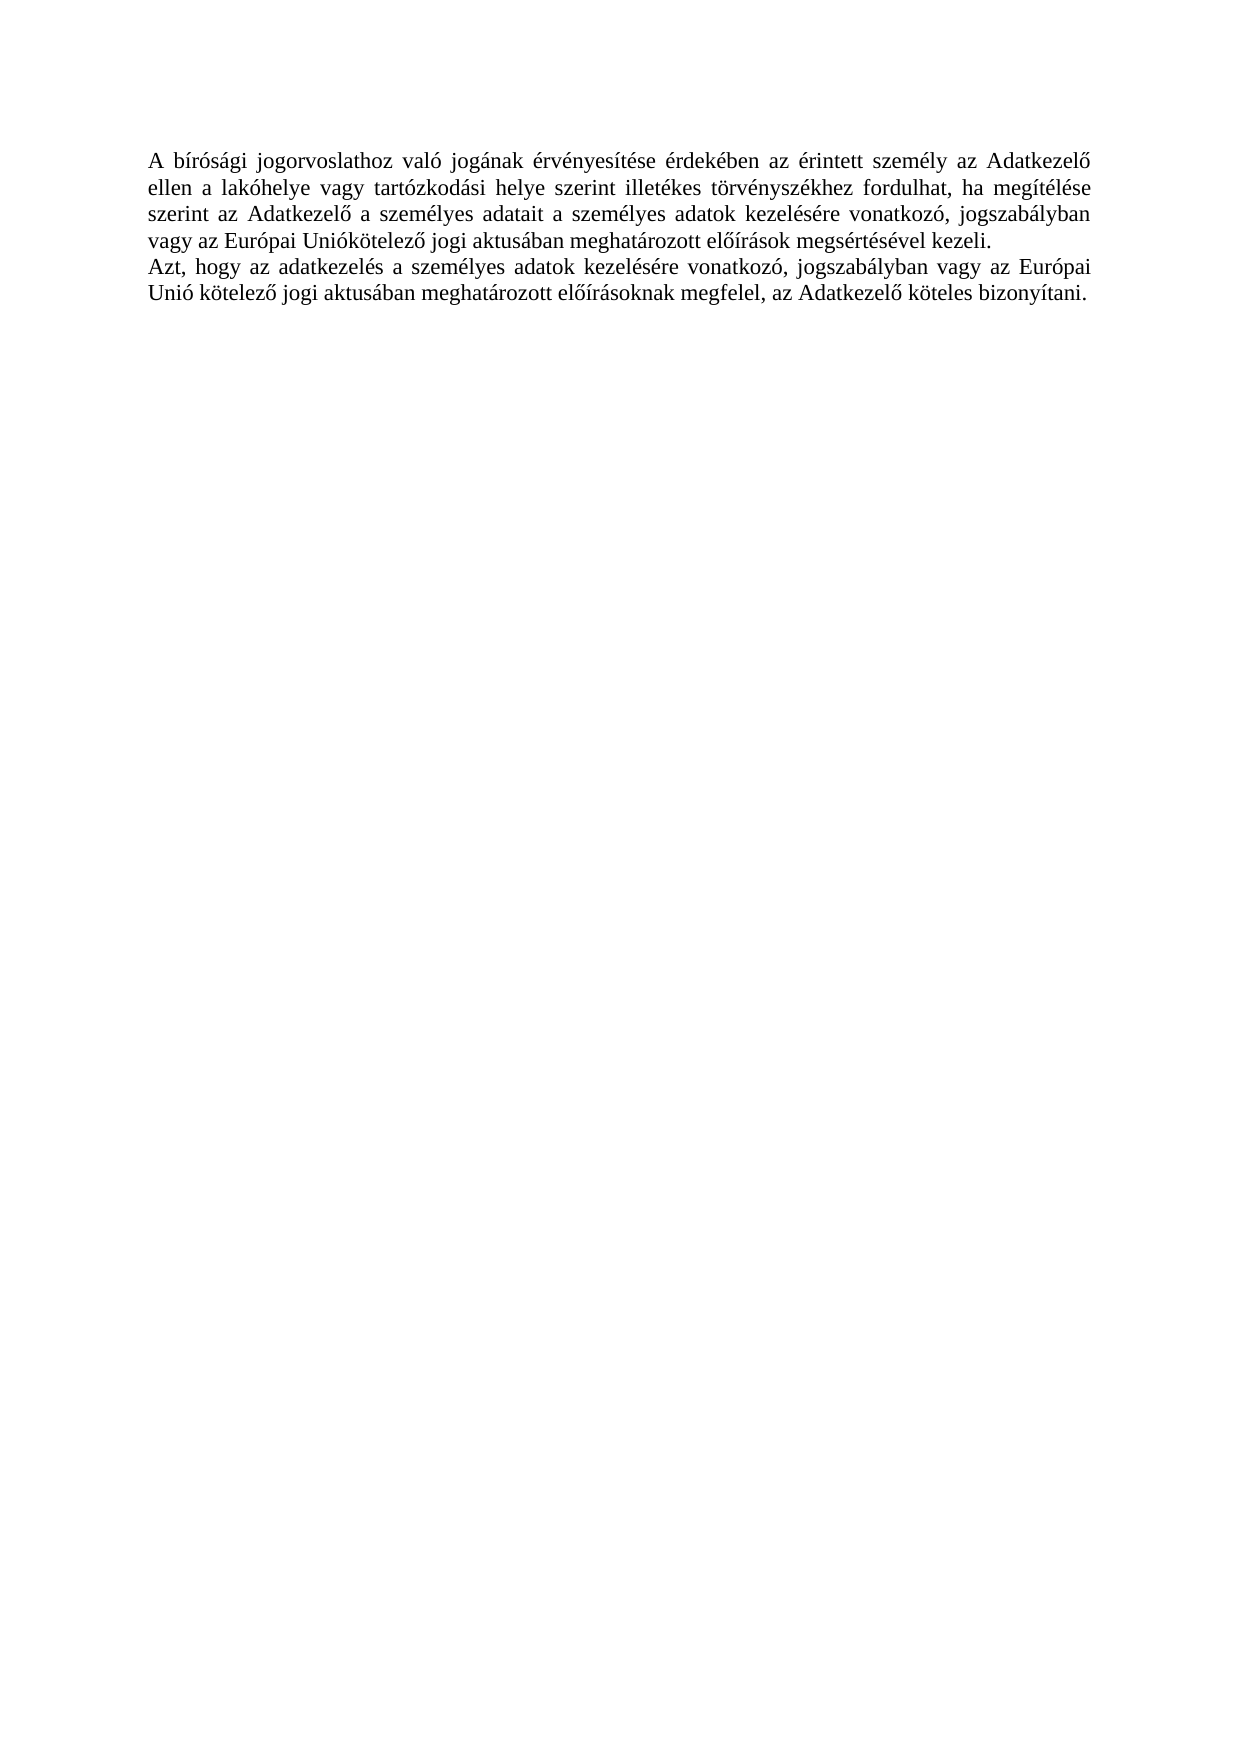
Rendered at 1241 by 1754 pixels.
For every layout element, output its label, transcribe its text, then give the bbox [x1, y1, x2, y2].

text Azt, hogy az adatkezelés a személyes adatok kezelésére vonatkozó, jogszabályban vagy az Európai Unió kötelező jogi aktusában meghatározott előírásoknak megfelel, az Adatkezelő köteles bizonyítani. [148, 253, 1093, 306]
text A bírósági jogorvoslathoz való jogának érvényesítése érdekében az érintett személy az Adatkezelő ellen a lakóhelye vagy tartózkodási helye szerint illetékes törvényszékhez fordulhat, ha megítélése szerint az Adatkezelő a személyes adatait a személyes adatok kezelésére vonatkozó, jogszabályban vagy az Európai Uniókötelező jogi aktusában meghatározott előírások megsértésével kezeli. [148, 148, 1093, 253]
